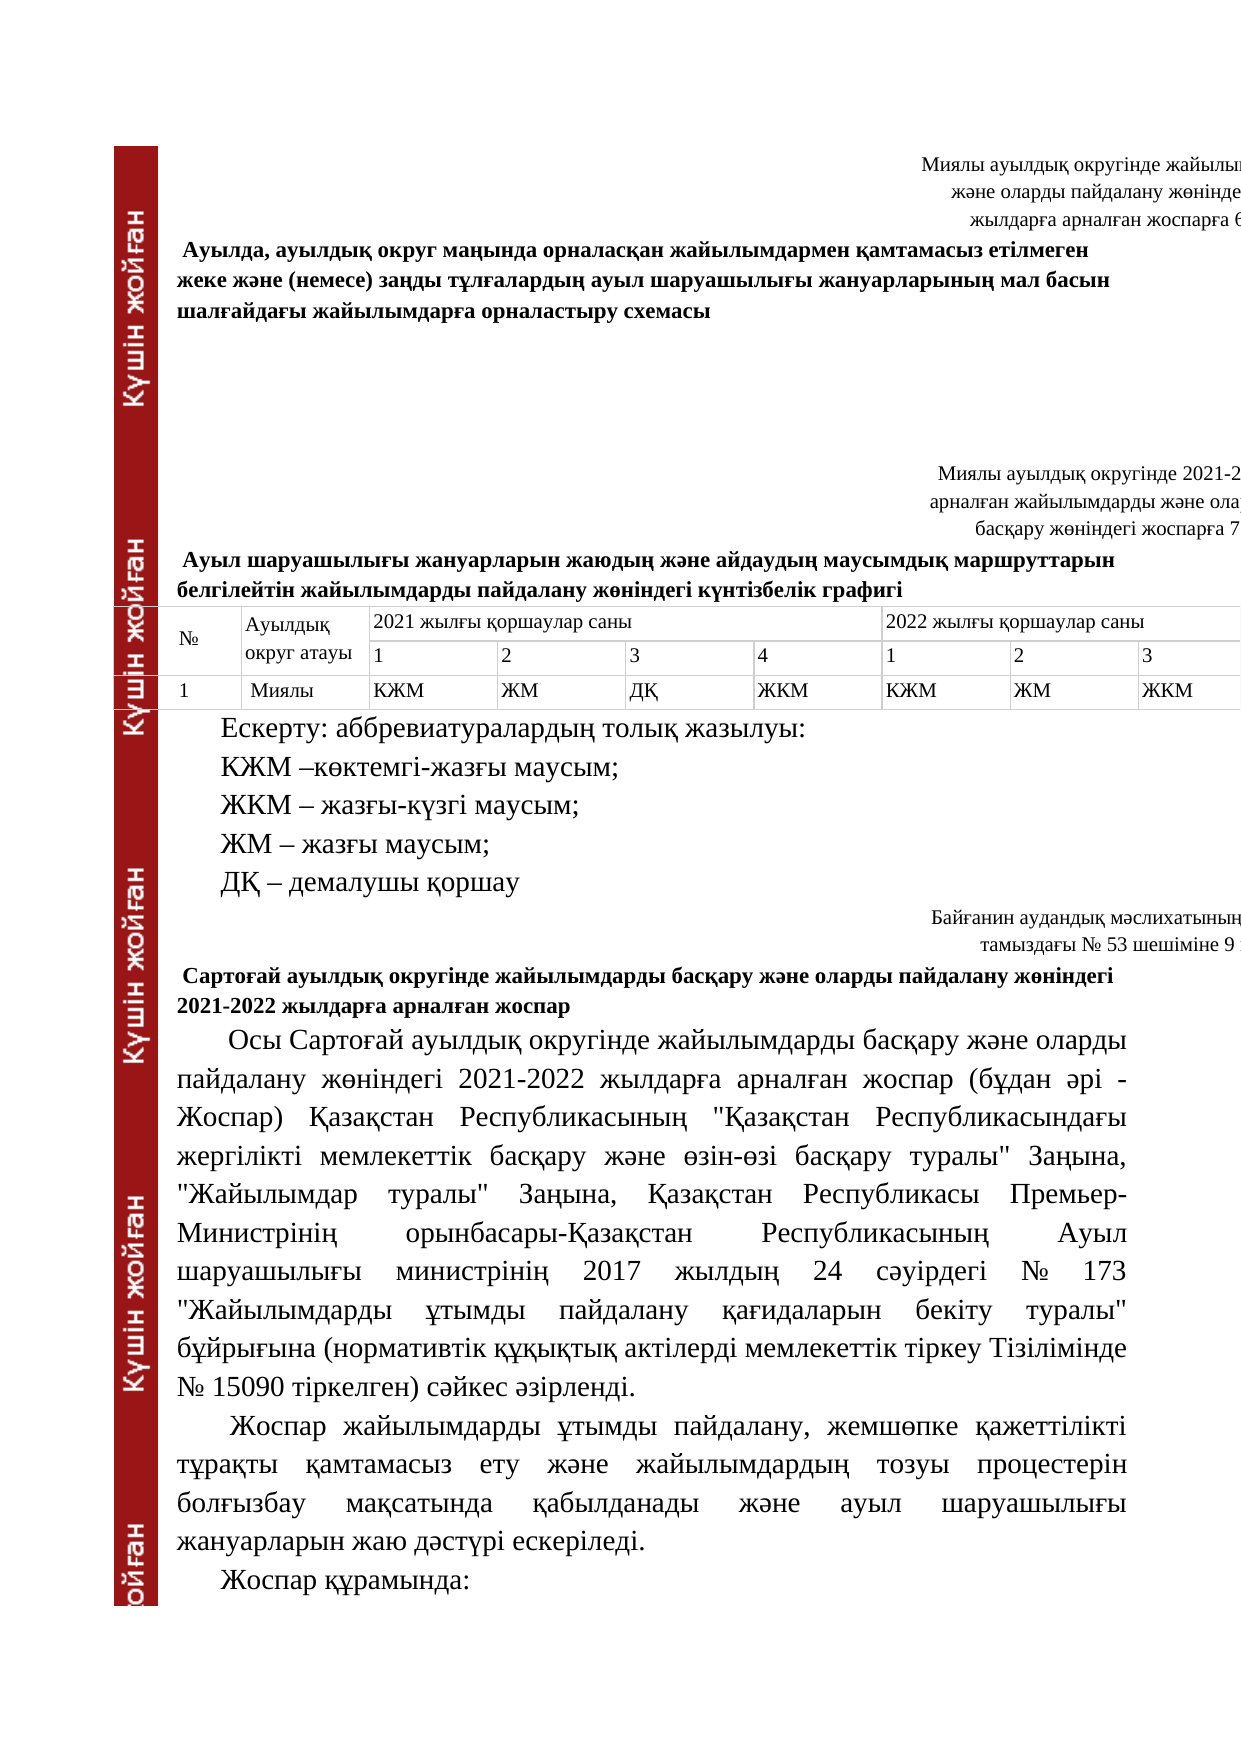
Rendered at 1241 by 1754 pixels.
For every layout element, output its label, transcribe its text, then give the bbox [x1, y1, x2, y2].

table_cell 2 [1011, 642, 1138, 675]
picture [114, 898, 158, 903]
table_cell 2 [498, 642, 625, 675]
picture [114, 821, 158, 826]
table_header Миялы ауылдық округінде 2021-2022 жылдарға арналған жайылымдарды және оларды пайдалану басқару жөніндегі жоспарға 7 қосымша [912, 459, 1240, 546]
text Ескерту: аббревиатуралардың толық жазылуы: [112, 710, 1128, 744]
table_cell ЖМ [498, 676, 625, 709]
table_cell 1 [114, 676, 241, 709]
text КЖМ –көктемгі-жазғы маусым; [112, 749, 1128, 782]
table_header Миялы ауылдық округінде жайылымдарды басқару және оларды пайдалану жөніндегі 2021-2022 жылдарға арналған жоспарға 6 қосымша [912, 150, 1240, 236]
text Ауыл шаруашылығы жануарларын жаюдың және айдаудың маусымдық маршруттарын белгілейтін жайылымдарды пайдалану жөніндегі күнтізбелік графигі [112, 546, 1128, 602]
table_header [101, 903, 912, 962]
table_header Байғанин аудандық мәслихатының 2021 жылғы 2 тамыздағы № 53 шешіміне 9 қосымша [912, 903, 1240, 962]
table_cell КЖМ [370, 676, 497, 709]
table_cell 3 [626, 642, 753, 675]
table_cell ДҚ [626, 676, 753, 709]
table_cell КЖМ [883, 676, 1010, 709]
table_cell 4 [755, 642, 881, 675]
picture [114, 1018, 158, 1022]
table_cell ЖКМ [755, 676, 881, 709]
text Ауылда, ауылдық округ маңында орналасқан жайылымдармен қамтамасыз етілмеген жеке және (немесе) заңды тұлғалардың ауыл шаруашылығы жануарларының мал басын шалғайдағы жайылымдарға орналастыру схемасы [112, 236, 1128, 323]
picture [114, 744, 158, 749]
text ДҚ – демалушы қоршау [112, 864, 1128, 898]
table_header [101, 459, 912, 546]
table_cell Миялы [242, 676, 369, 709]
picture [114, 859, 158, 864]
picture [114, 1403, 158, 1408]
table_cell 1 [370, 642, 497, 675]
table_cell 1 [883, 642, 1010, 675]
picture [114, 1595, 158, 1606]
table_cell 3 [1139, 642, 1240, 675]
table_cell ЖКМ [1139, 676, 1240, 709]
table_header Ауылдық округ атауы [242, 607, 369, 675]
picture [114, 1557, 158, 1562]
text Осы Сартоғай ауылдық округінде жайылымдарды басқару және оларды пайдалану жөніндегі 2021-2022 жылдарға арналған жоспар (бұдан әрі - Жоспар) Қазақстан Республикасының "Қазақстан Республикасындағы жергілікті мемлекеттік басқару және өзін-өзі басқару туралы" Заңына, "Жайылымдар туралы" Заңына, Қазақстан Республикасы Премьер-Министрінің орынбасары-Қазақстан Республикасының Ауыл шаруашылығы министрінің 2017 жылдың 24 сәуірдегі № 173 "Жайылымдарды ұтымды пайдалану қағидаларын бекіту туралы" бұйрығына (нормативтік құқықтық актілерді мемлекеттік тіркеу Тізілімінде № 15090 тіркелген) сәйкес әзірленді. [112, 1022, 1128, 1403]
picture [114, 146, 158, 150]
table_header № [114, 607, 241, 675]
picture [114, 323, 158, 459]
table_header 2021 жылғы қоршаулар саны [370, 607, 881, 640]
picture [114, 782, 158, 787]
table_header 2022 жылғы қоршаулар саны [883, 607, 1240, 640]
text ЖКМ – жазғы-күзгі маусым; [112, 787, 1128, 821]
picture [114, 602, 158, 606]
text ЖМ – жазғы маусым; [112, 826, 1128, 859]
table_cell ЖМ [1011, 676, 1138, 709]
text Сартоғай ауылдық округінде жайылымдарды басқару және оларды пайдалану жөніндегі 2021-2022 жылдарға арналған жоспар [112, 962, 1128, 1018]
text Жоспар құрамында: [112, 1562, 1128, 1595]
table_header [101, 150, 912, 236]
text Жоспар жайылымдарды ұтымды пайдалану, жемшөпке қажеттілікті тұрақты қамтамасыз ету және жайылымдардың тозуы процестерін болғызбау мақсатында қабылданады және ауыл шаруашылығы жануарларын жаю дәстүрі ескеріледі. [112, 1408, 1128, 1557]
